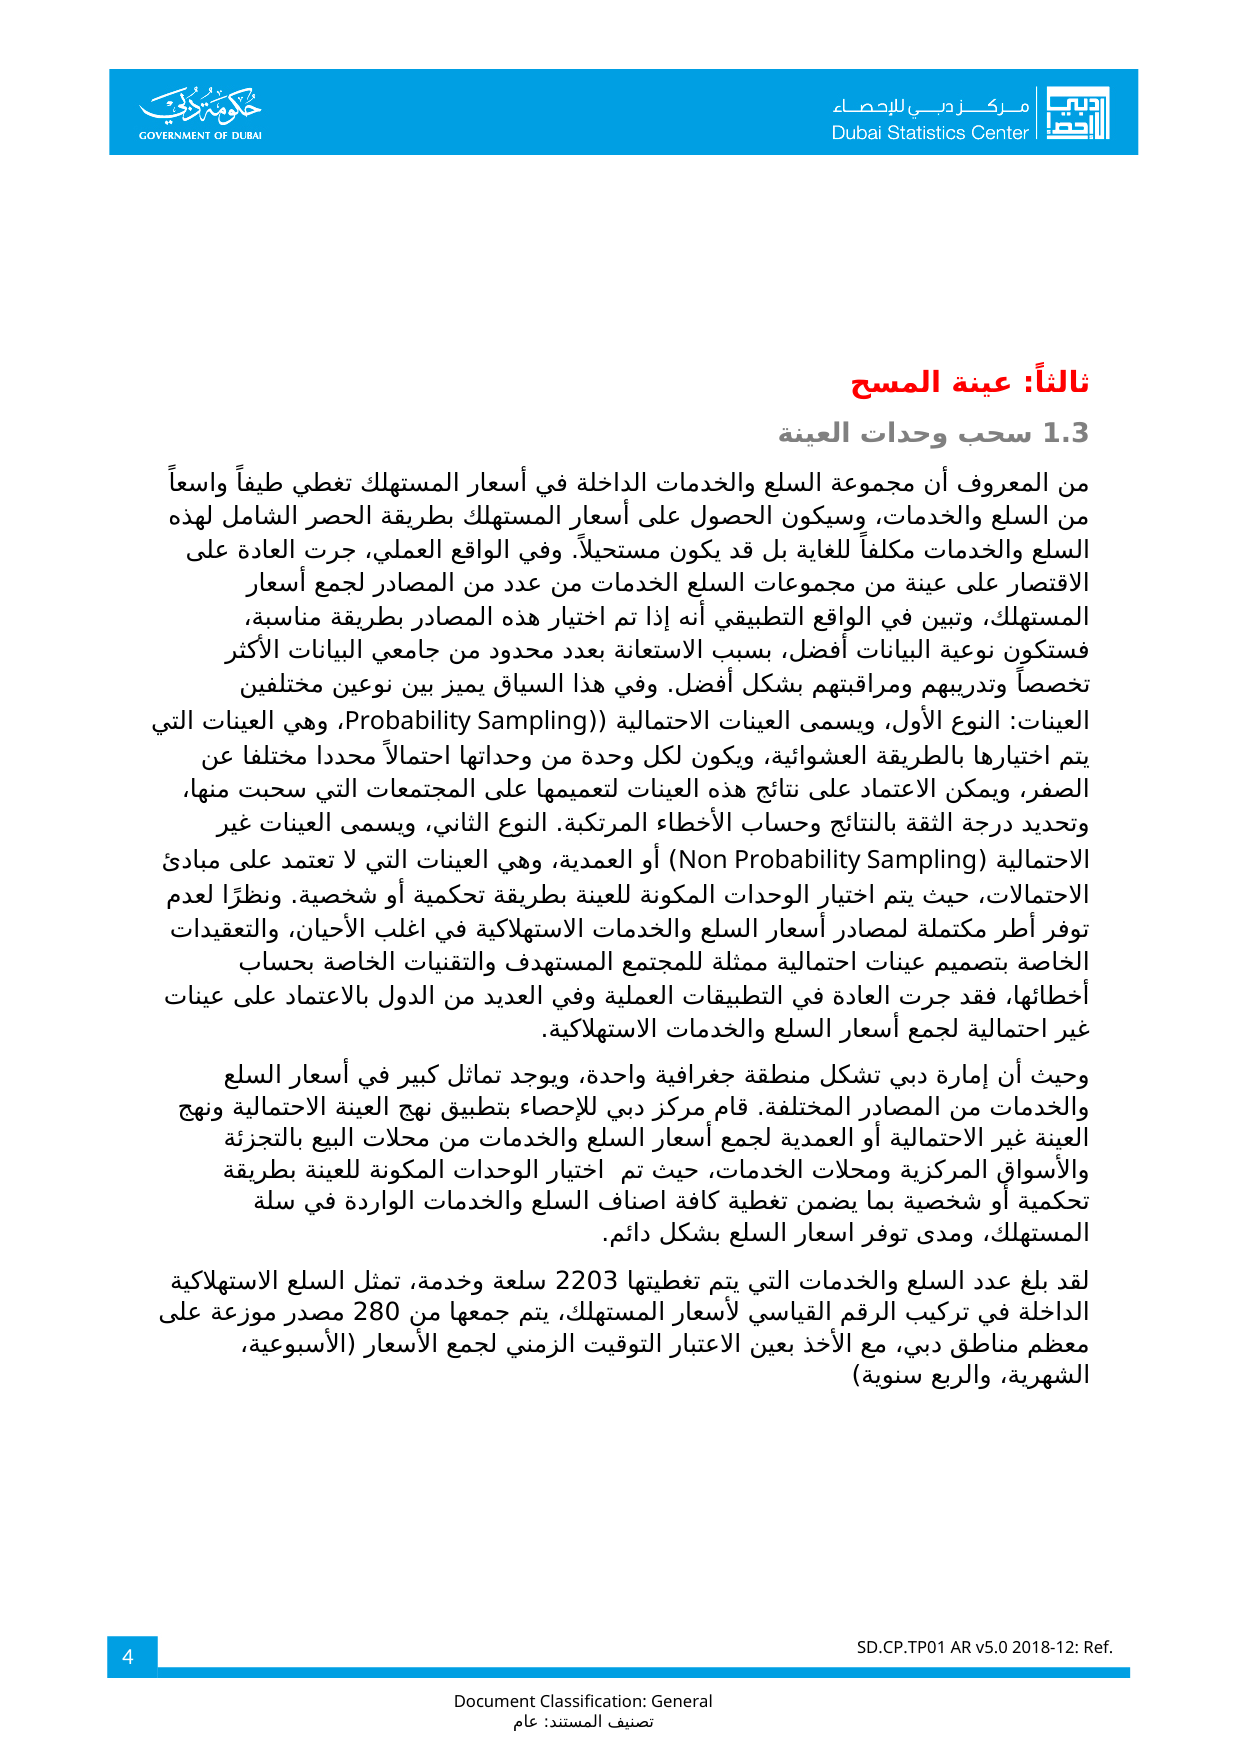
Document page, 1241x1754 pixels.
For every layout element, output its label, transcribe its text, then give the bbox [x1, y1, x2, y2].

text من المعروف أن مجموعة السلع والخدمات الداخلة في أسعار المستهلك تغطي طيفاً واسعاً من السلع والخدمات، وسيكون الحصول على أسعار المستهلك بطريقة الحصر الشامل لهذه السلع والخدمات مكلفاً للغاية بل قد يكون مستحيلاً. وفي الواقع العملي، جرت العادة على الاقتصار على عينة من مجموعات السلع الخدمات من عدد من المصادر لجمع أسعار المستهلك، وتبين في الواقع التطبيقي أنه إذا تم اختيار هذه المصادر بطريقة مناسبة، فستكون نوعية البيانات أفضل، بسبب الاستعانة بعدد محدود من جامعي البيانات الأكثر تخصصاً وتدريبهم ومراقبتهم بشكل أفضل. وفي هذا السياق يميز بين نوعين مختلفين العينات: النوع الأول، ويسمى العينات الاحتمالية ((Probability Sampling، وهي العينات التي يتم اختيارها بالطريقة العشوائية، ويكون لكل وحدة من وحداتها احتمالاً محددا مختلفا عن الصفر، ويمكن الاعتماد على نتائج هذه العينات لتعميمها على المجتمعات التي سحبت منها، وتحديد درجة الثقة بالنتائج وحساب الأخطاء المرتكبة. النوع الثاني، ويسمى العينات غير الاحتمالية (Non Probability Sampling) أو العمدية، وهي العينات التي لا تعتمد على مبادئ الاحتمالات، حيث يتم اختيار الوحدات المكونة للعينة بطريقة تحكمية أو شخصية. ونظرًا لعدم توفر أطر مكتملة لمصادر أسعار السلع والخدمات الاستهلاكية في اغلب الأحيان، والتعقيدات الخاصة بتصميم عينات احتمالية ممثلة للمجتمع المستهدف والتقنيات الخاصة بحساب أخطائها، فقد جرت العادة في التطبيقات العملية وفي العديد من الدول بالاعتماد على عينات غير احتمالية لجمع أسعار السلع والخدمات الاستهلاكية. [150, 468, 1090, 1043]
picture [1090, 99, 1098, 110]
text ثالثاً: عينة المسح [150, 366, 1090, 400]
picture [1053, 123, 1087, 133]
picture [106, 1632, 1131, 1681]
text لقد بلغ عدد السلع والخدمات التي يتم تغطيتها 2203 سلعة وخدمة، تمثل السلع الاستهلاكية الداخلة في تركيب الرقم القياسي لأسعار المستهلك، يتم جمعها من 280 مصدر موزعة على معظم مناطق دبي، مع الأخذ بعين الاعتبار التوقيت الزمني لجمع الأسعار (الأسبوعية، الشهرية، والربع سنوية) [150, 1266, 1090, 1389]
text وحيث أن إمارة دبي تشكل منطقة جغرافية واحدة، ويوجد تماثل كبير في أسعار السلع والخدمات من المصادر المختلفة. قام مركز دبي للإحصاء بتطبيق نهج العينة الاحتمالية ونهج العينة غير الاحتمالية أو العمدية لجمع أسعار السلع والخدمات من محلات البيع بالتجزئة والأسواق المركزية ومحلات الخدمات، حيث تم اختيار الوحدات المكونة للعينة بطريقة تحكمية أو شخصية بما يضمن تغطية كافة اصناف السلع والخدمات الواردة في سلة المستهلك، ومدى توفر اسعار السلع بشكل دائم. [150, 1060, 1090, 1247]
picture [1096, 99, 1103, 138]
text 1.3 سحب وحدات العينة [150, 417, 1090, 449]
picture [231, 99, 240, 110]
picture [1048, 87, 1109, 138]
